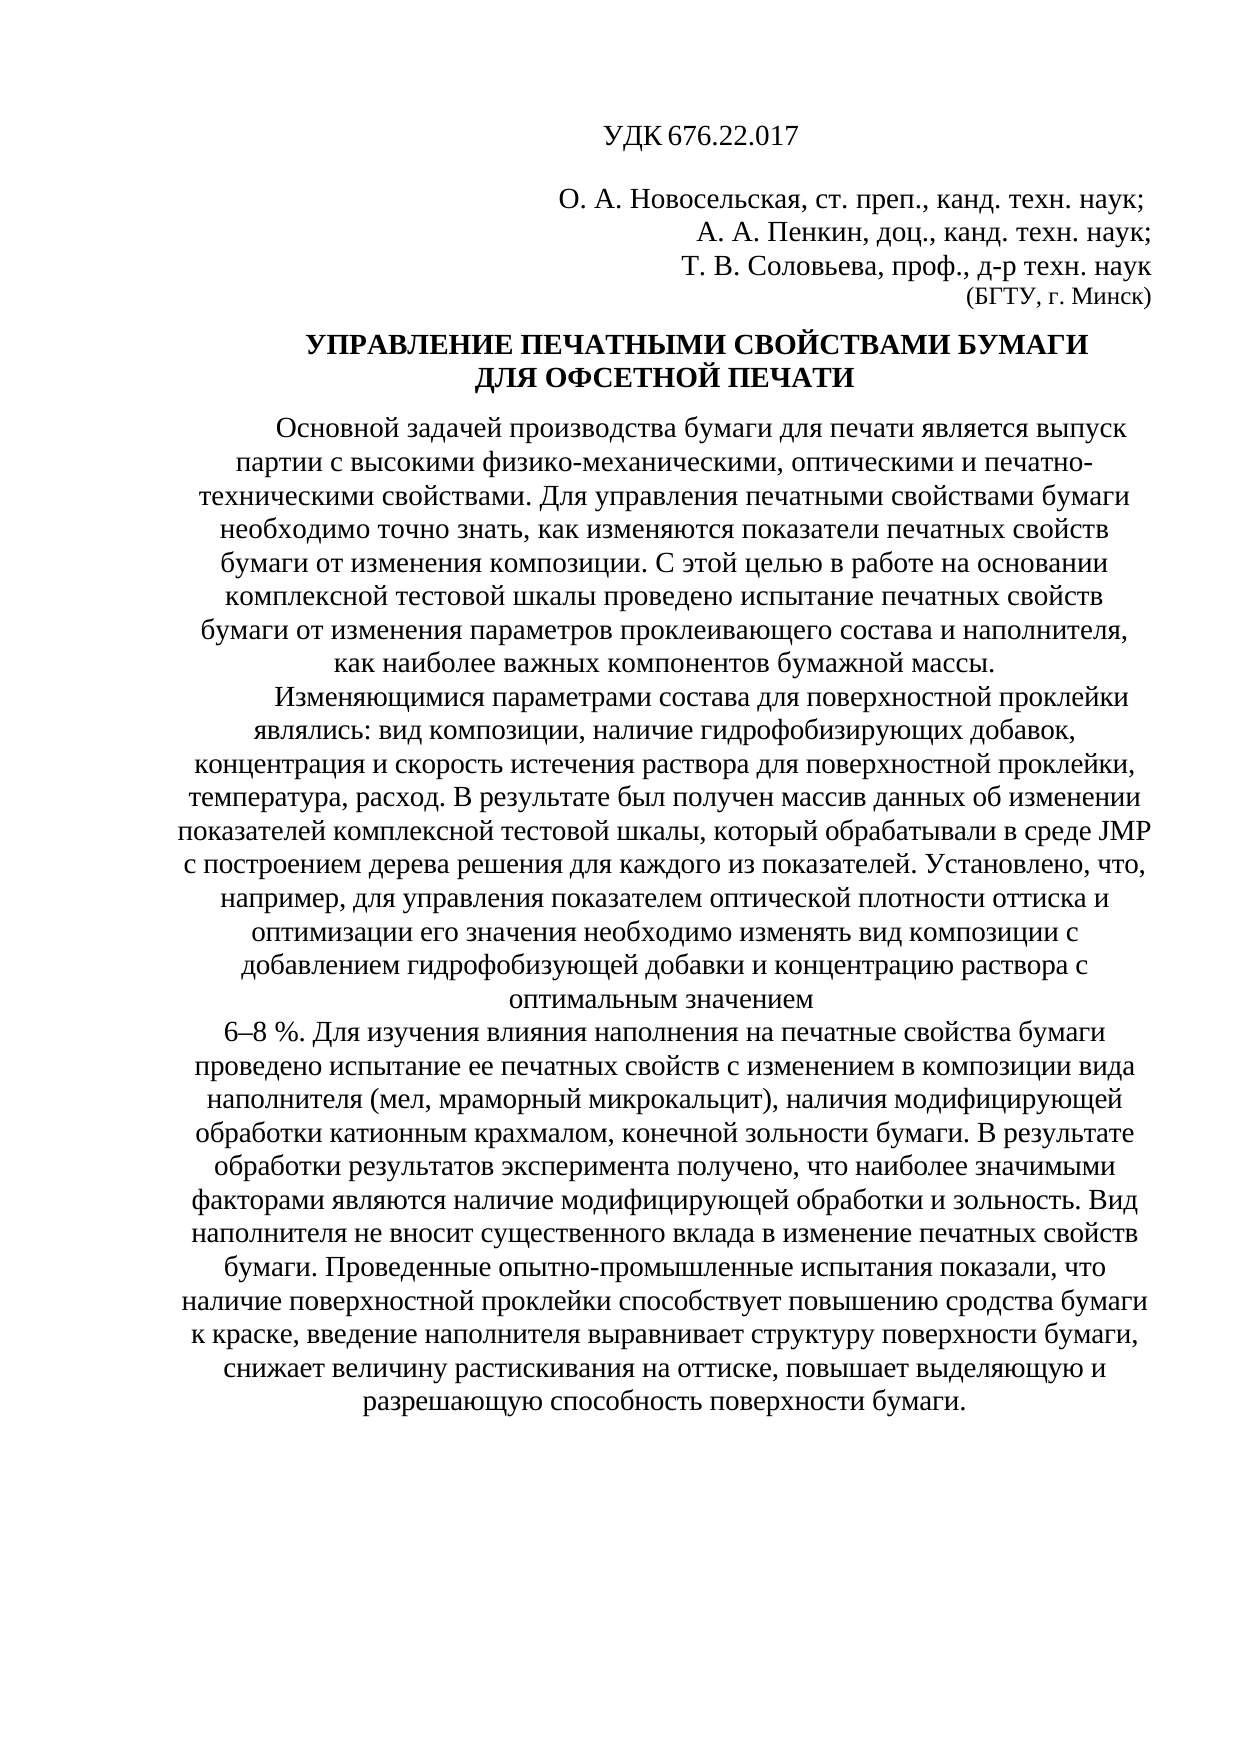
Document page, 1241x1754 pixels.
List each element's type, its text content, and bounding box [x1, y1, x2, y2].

text (БГТУ, г. Минск) [177, 281, 1152, 310]
text УДК 676.22.017 [177, 118, 1152, 152]
text Изменяющимися параметрами состава для поверхностной проклейки являлись: вид композиции, наличие гидрофобизирующих добавок, концентрация и скорость истечения раствора для поверхностной проклейки, температура, расход. В результате был получен массив данных об изменении показателей комплексной тестовой шкалы, который обрабатывали в среде JMP с построением дерева решения для каждого из показателей. Установлено, что, например, для управления показателем оптической плотности оттиска и оптимизации его значения необходимо изменять вид композиции с добавлением гидрофобизующей добавки и концентрацию раствора с оптимальным значением 6–8 %. Для изучения влияния наполнения на печатные свойства бумаги проведено испытание ее печатных свойств с изменением в композиции вида наполнителя (мел, мраморный микрокальцит), наличия модифицирующей обработки катионным крахмалом, конечной зольности бумаги. В результате обработки результатов эксперимента получено, что наиболее значимыми факторами являются наличие модифицирующей обработки и зольность. Вид наполнителя не вносит существенного вклада в изменение печатных свойств бумаги. Проведенные опытно-промышленные испытания показали, что наличие поверхностной проклейки способствует повышению сродства бумаги к краске, введение наполнителя выравнивает структуру поверхности бумаги, снижает величину растискивания на оттиске, повышает выделяющую и разрешающую способность поверхности бумаги. [177, 679, 1152, 1417]
text УПРАВЛЕНИЕ ПЕЧАТНЫМИ СВОЙСТВАМИ БУМАГИ ДЛЯ ОФСЕТНОЙ ПЕЧАТИ [177, 327, 1152, 394]
text О. А. Новосельская, ст. преп., канд. техн. наук; А. А. Пенкин, доц., канд. техн. наук; Т. В. Соловьева, проф., д-р техн. наук [177, 181, 1152, 281]
text Основной задачей производства бумаги для печати является выпуск партии с высокими физико-механическими, оптическими и печатно-техническими свойствами. Для управления печатными свойствами бумаги необходимо точно знать, как изменяются показатели печатных свойств бумаги от изменения композиции. С этой целью в работе на основании комплексной тестовой шкалы проведено испытание печатных свойств бумаги от изменения параметров проклеивающего состава и наполнителя, как наиболее важных компонентов бумажной массы. [177, 411, 1152, 679]
